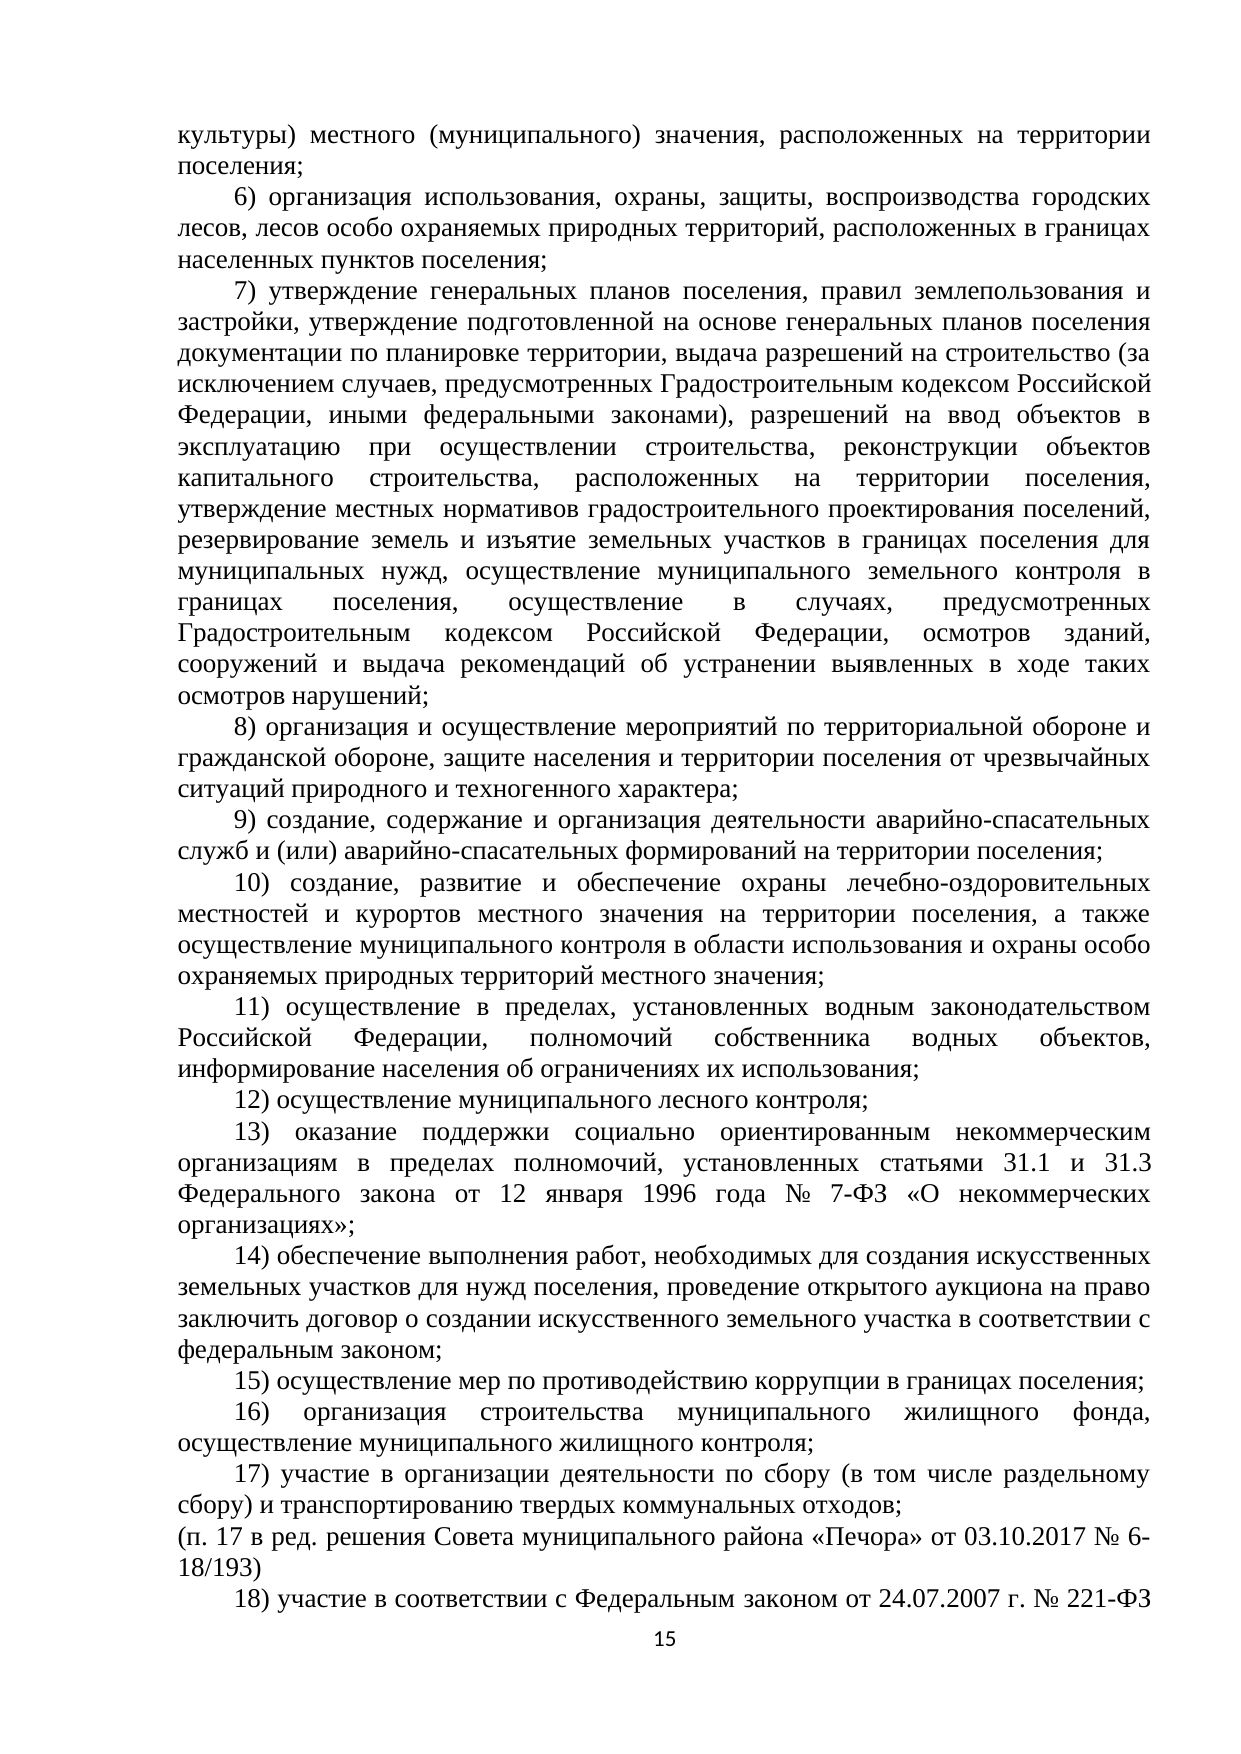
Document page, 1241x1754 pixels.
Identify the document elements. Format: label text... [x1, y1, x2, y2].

text 11) осуществление в пределах, установленных водным законодательством Российской Федерации, полномочий собственника водных объектов, информирование населения об ограничениях их использования; [177, 990, 1152, 1084]
text 12) осуществление муниципального лесного контроля; [177, 1084, 1152, 1115]
text 15) осуществление мер по противодействию коррупции в границах поселения; [177, 1364, 1152, 1395]
text 17) участие в организации деятельности по сбору (в том числе раздельному сбору) и транспортированию твердых коммунальных отходов; [177, 1457, 1152, 1520]
text 13) оказание поддержки социально ориентированным некоммерческим организациям в пределах полномочий, установленных статьями 31.1 и 31.3 Федерального закона от 12 января 1996 года № 7-ФЗ «О некоммерческих организациях»; [177, 1115, 1152, 1239]
text 14) обеспечение выполнения работ, необходимых для создания искусственных земельных участков для нужд поселения, проведение открытого аукциона на право заключить договор о создании искусственного земельного участка в соответствии с федеральным законом; [177, 1239, 1152, 1364]
text 9) создание, содержание и организация деятельности аварийно-спасательных служб и (или) аварийно-спасательных формирований на территории поселения; [177, 803, 1152, 866]
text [177, 1582, 1152, 1613]
text 10) создание, развитие и обеспечение охраны лечебно-оздоровительных местностей и курортов местного значения на территории поселения, а также осуществление муниципального контроля в области использования и охраны особо охраняемых природных территорий местного значения; [177, 866, 1152, 990]
text 16) организация строительства муниципального жилищного фонда, осуществление муниципального жилищного контроля; [177, 1395, 1152, 1457]
text 6) организация использования, охраны, защиты, воспроизводства городских лесов, лесов особо охраняемых природных территорий, расположенных в границах населенных пунктов поселения; [177, 180, 1152, 274]
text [177, 118, 1152, 180]
text 7) утверждение генеральных планов поселения, правил землепользования и застройки, утверждение подготовленной на основе генеральных планов поселения документации по планировке территории, выдача разрешений на строительство (за исключением случаев, предусмотренных Градостроительным кодексом Российской Федерации, иными федеральными законами), разрешений на ввод объектов в эксплуатацию при осуществлении строительства, реконструкции объектов капитального строительства, расположенных на территории поселения, утверждение местных нормативов градостроительного проектирования поселений, резервирование земель и изъятие земельных участков в границах поселения для муниципальных нужд, осуществление муниципального земельного контроля в границах поселения, осуществление в случаях, предусмотренных Градостроительным кодексом Российской Федерации, осмотров зданий, сооружений и выдача рекомендаций об устранении выявленных в ходе таких осмотров нарушений; [177, 274, 1152, 710]
text (п. 17 в ред. решения Совета муниципального района «Печора» от 03.10.2017 № 6-18/193) [177, 1520, 1152, 1582]
text 8) организация и осуществление мероприятий по территориальной обороне и гражданской обороне, защите населения и территории поселения от чрезвычайных ситуаций природного и техногенного характера; [177, 710, 1152, 803]
